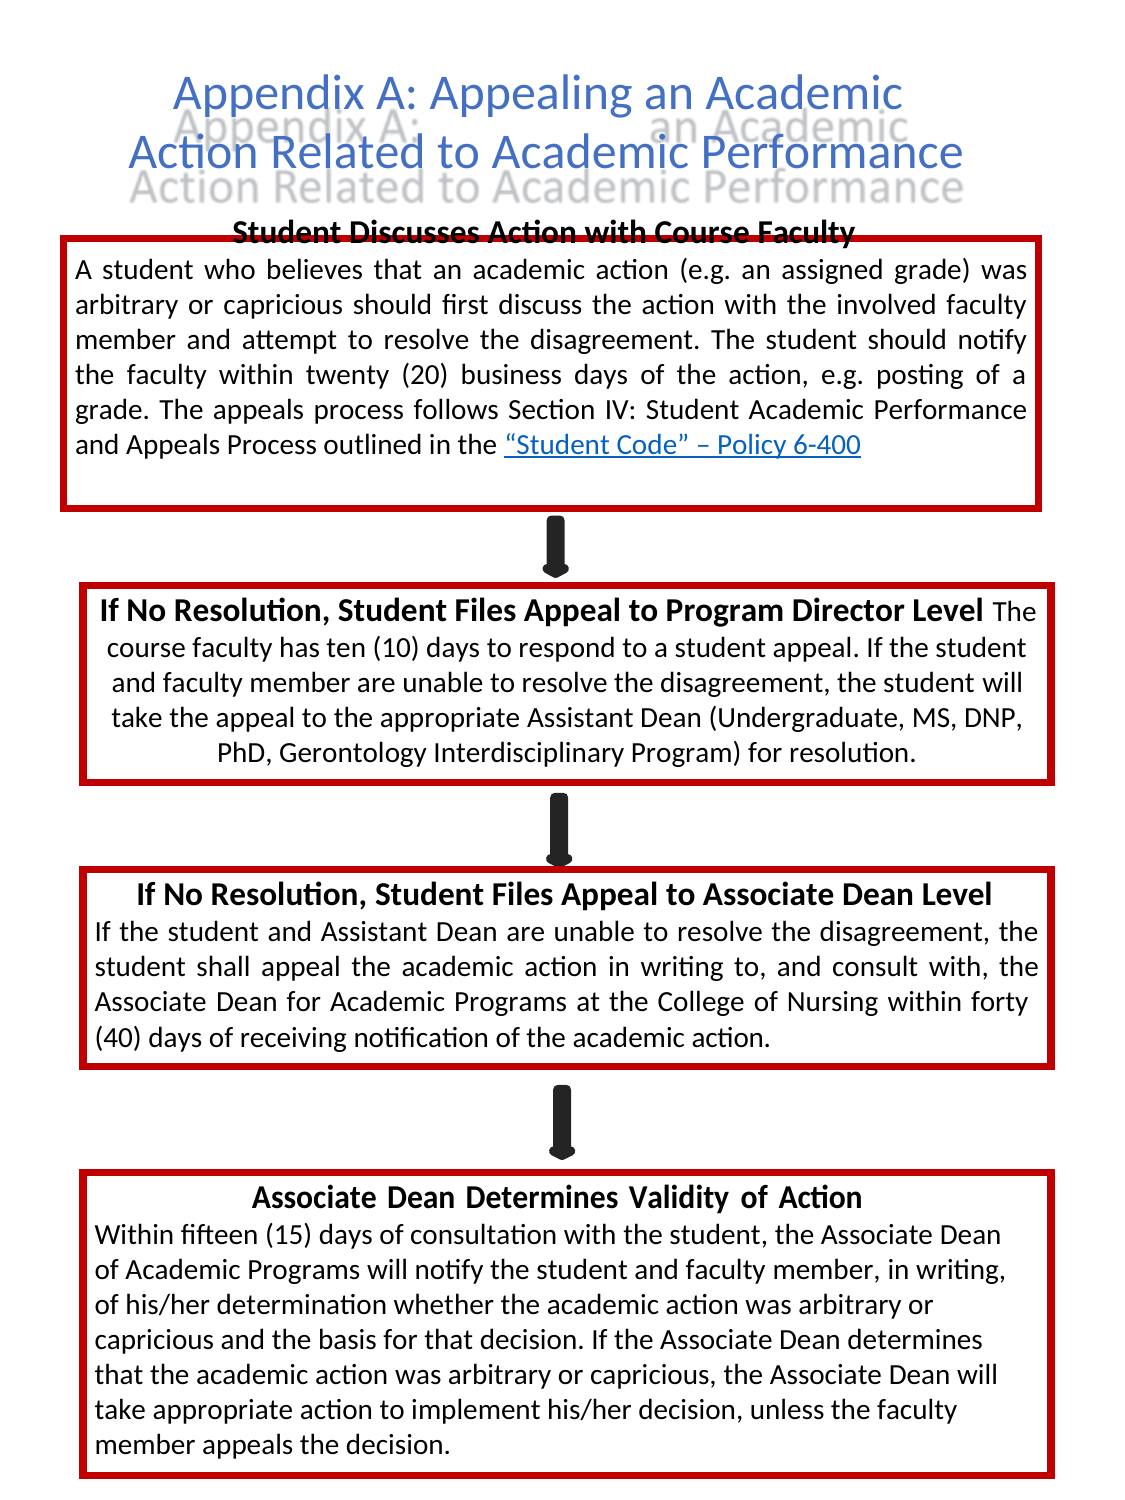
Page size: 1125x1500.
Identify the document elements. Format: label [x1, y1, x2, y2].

picture [835, 228, 842, 235]
picture [494, 227, 500, 235]
picture [546, 230, 554, 235]
picture [95, 242, 998, 249]
picture [571, 147, 583, 165]
picture [500, 140, 511, 156]
picture [137, 140, 148, 156]
picture [95, 76, 998, 235]
picture [355, 225, 365, 235]
picture [677, 230, 685, 235]
picture [785, 88, 797, 106]
picture [405, 147, 417, 165]
